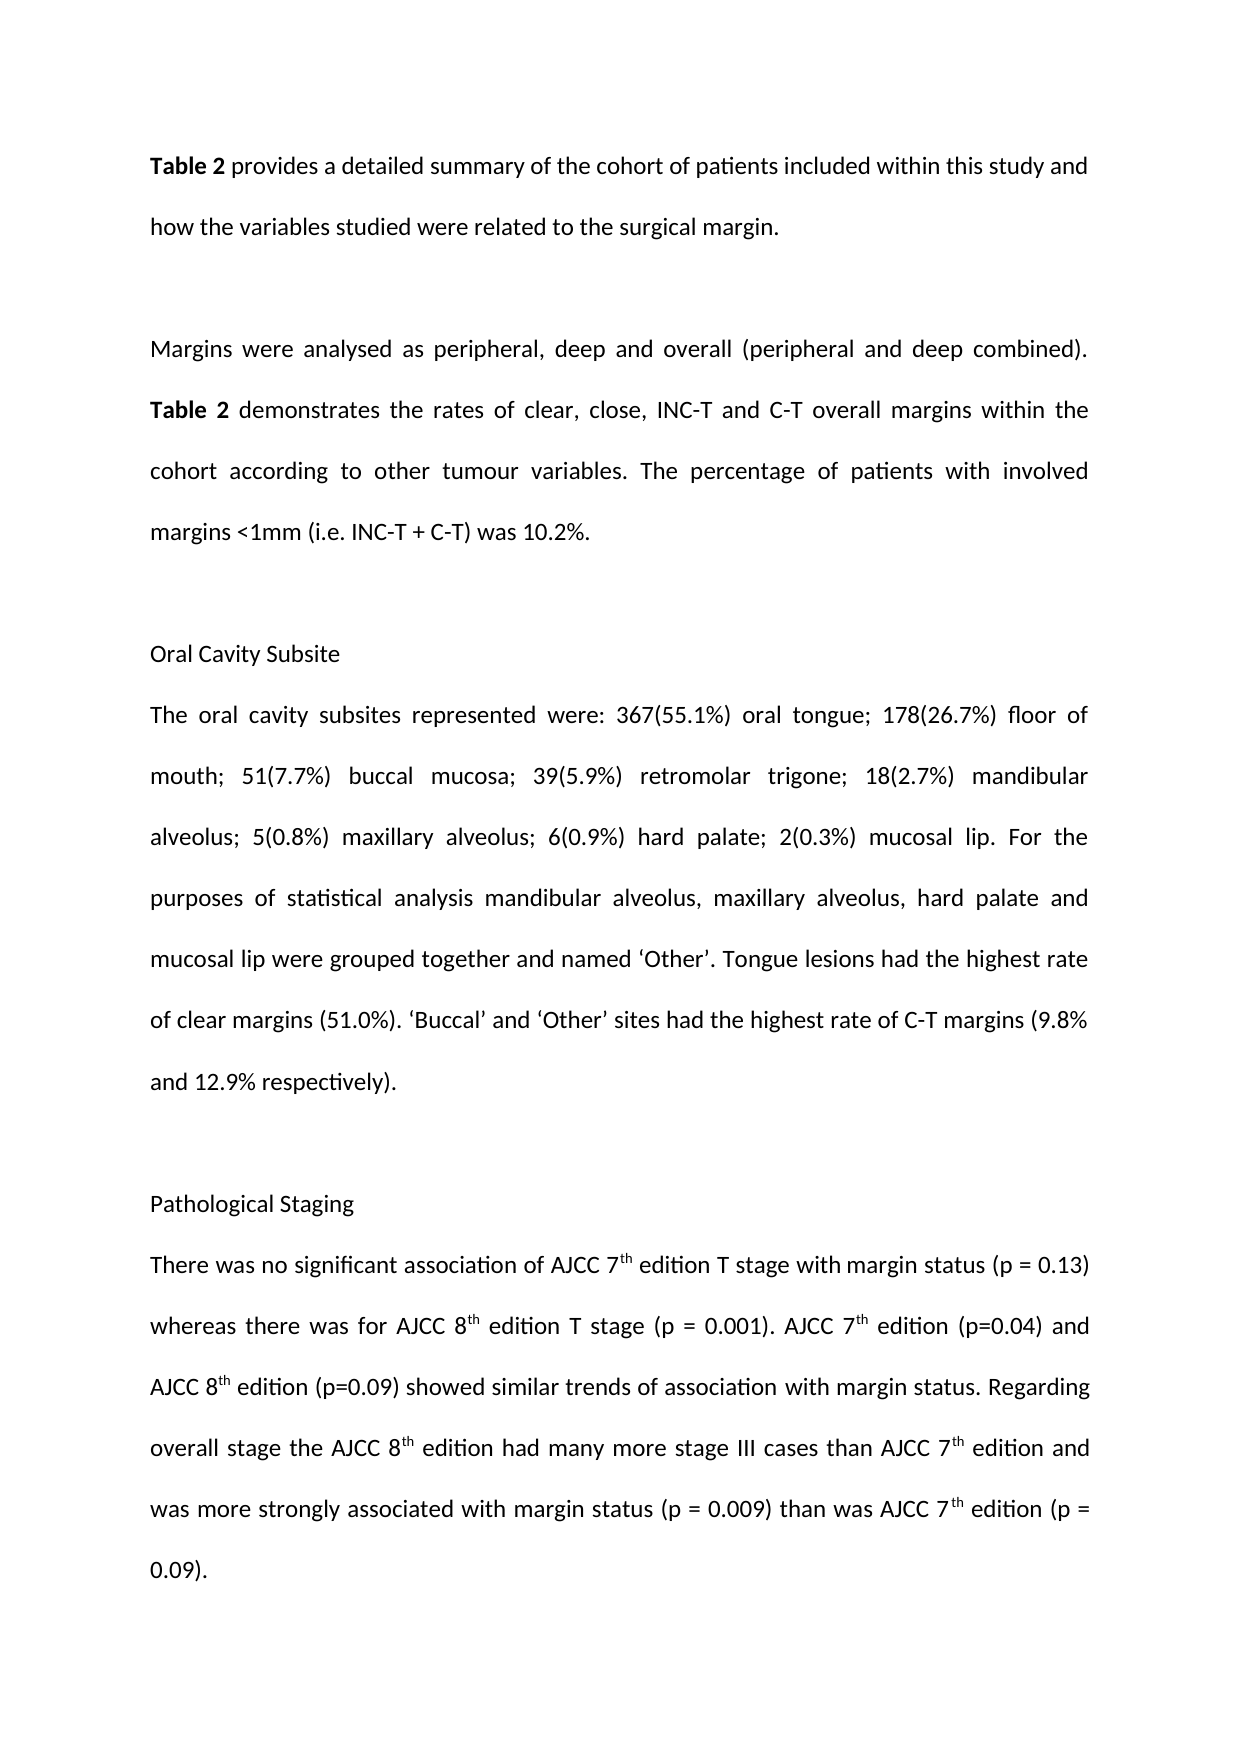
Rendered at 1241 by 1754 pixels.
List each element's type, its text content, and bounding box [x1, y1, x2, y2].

text Table 2 provides a detailed summary of the cohort of patients included within this study and how the variables studied were related to the surgical margin. [150, 150, 1090, 242]
text Pathological Staging [150, 1188, 1090, 1218]
text Oral Cavity Subsite [150, 638, 1090, 669]
text The oral cavity subsites represented were: 367(55.1%) oral tongue; 178(26.7%) floor of mouth; 51(7.7%) buccal mucosa; 39(5.9%) retromolar trigone; 18(2.7%) mandibular alveolus; 5(0.8%) maxillary alveolus; 6(0.9%) hard palate; 2(0.3%) mucosal lip. For the purposes of statistical analysis mandibular alveolus, maxillary alveolus, hard palate and mucosal lip were grouped together and named ‘Other’. Tongue lesions had the highest rate of clear margins (51.0%). ‘Buccal’ and ‘Other’ sites had the highest rate of C-T margins (9.8% and 12.9% respectively). [150, 699, 1090, 1096]
text There was no significant association of AJCC 7th edition T stage with margin status (p = 0.13) whereas there was for AJCC 8th edition T stage (p = 0.001). AJCC 7th edition (p=0.04) and AJCC 8th edition (p=0.09) showed similar trends of association with margin status. Regarding overall stage the AJCC 8th edition had many more stage III cases than AJCC 7th edition and was more strongly associated with margin status (p = 0.009) than was AJCC 7th edition (p = 0.09). [150, 1249, 1090, 1584]
text Margins were analysed as peripheral, deep and overall (peripheral and deep combined). Table 2 demonstrates the rates of clear, close, INC-T and C-T overall margins within the cohort according to other tumour variables. The percentage of patients with involved margins <1mm (i.e. INC-T + C-T) was 10.2%. [150, 333, 1090, 547]
